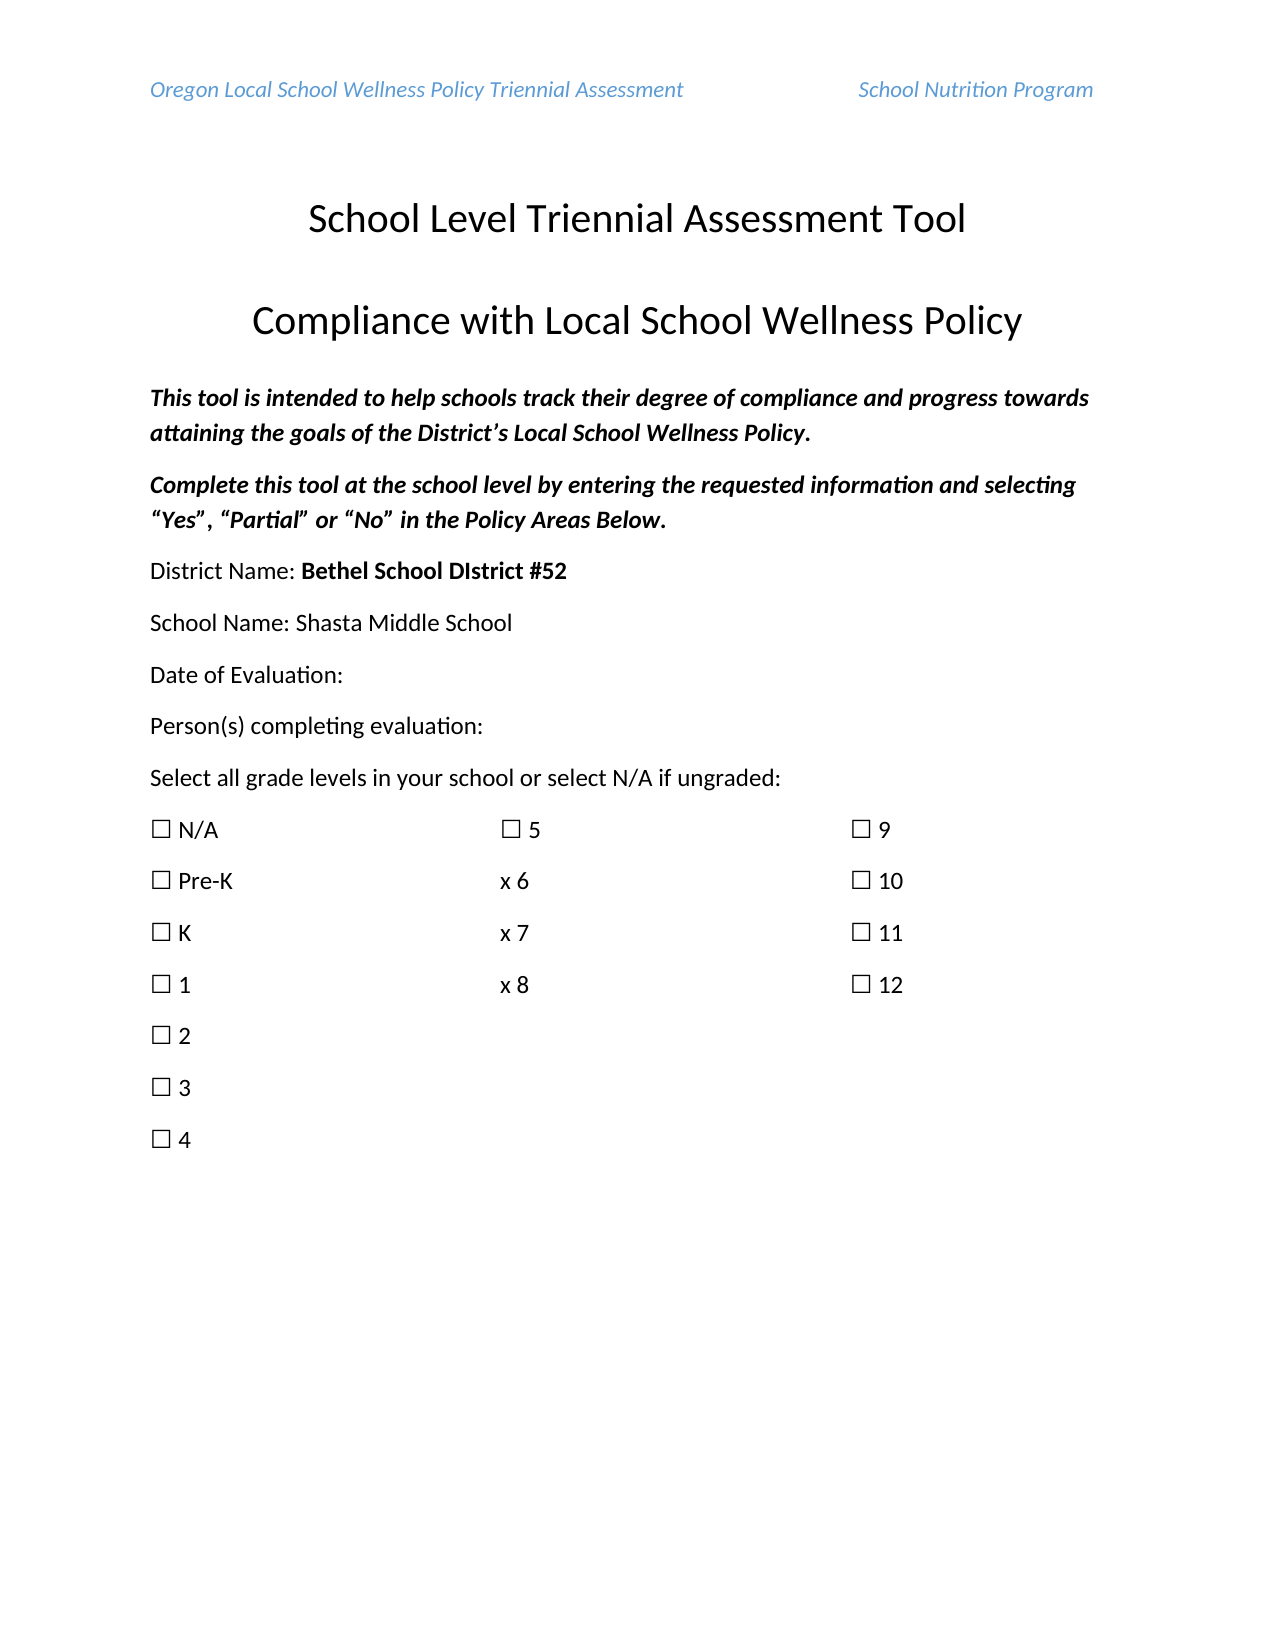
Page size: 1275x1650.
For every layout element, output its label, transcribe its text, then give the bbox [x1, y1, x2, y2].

text School Name: Shasta Middle School [150, 607, 1125, 638]
text ☐ 5 [500, 814, 775, 844]
text ☐ 2 [150, 1020, 1125, 1051]
text ☐ K [150, 917, 425, 948]
subtitle School Level Triennial Assessment Tool [150, 192, 1125, 243]
subtitle Compliance with Local School Wellness Policy [150, 294, 1125, 344]
text Select all grade levels in your school or select N/A if ungraded: [150, 762, 1125, 793]
text Complete this tool at the school level by entering the requested information and selecting “Yes”, “Partial” or “No” in the Policy Areas Below. [150, 469, 1125, 534]
text ☐ 12 [850, 969, 1125, 999]
text ☐ 3 [150, 1072, 1125, 1103]
text District Name: Bethel School DIstrict #52 [150, 555, 1125, 586]
text ☐ 4 [150, 1124, 1125, 1154]
text Date of Evaluation: [150, 659, 1125, 689]
text x 8 [500, 969, 775, 999]
text ☐ 10 [850, 865, 1125, 896]
text ☐ 9 [850, 814, 1125, 844]
text x 6 [500, 865, 775, 896]
text This tool is intended to help schools track their degree of compliance and progress towards attaining the goals of the District’s Local School Wellness Policy. [150, 382, 1125, 448]
text ☐ N/A [150, 814, 425, 844]
text ☐ 11 [850, 917, 1125, 948]
text ☐ Pre-K [150, 865, 425, 896]
text x 7 [500, 917, 775, 948]
text ☐ 1 [150, 969, 425, 999]
text Person(s) completing evaluation: [150, 710, 1125, 741]
